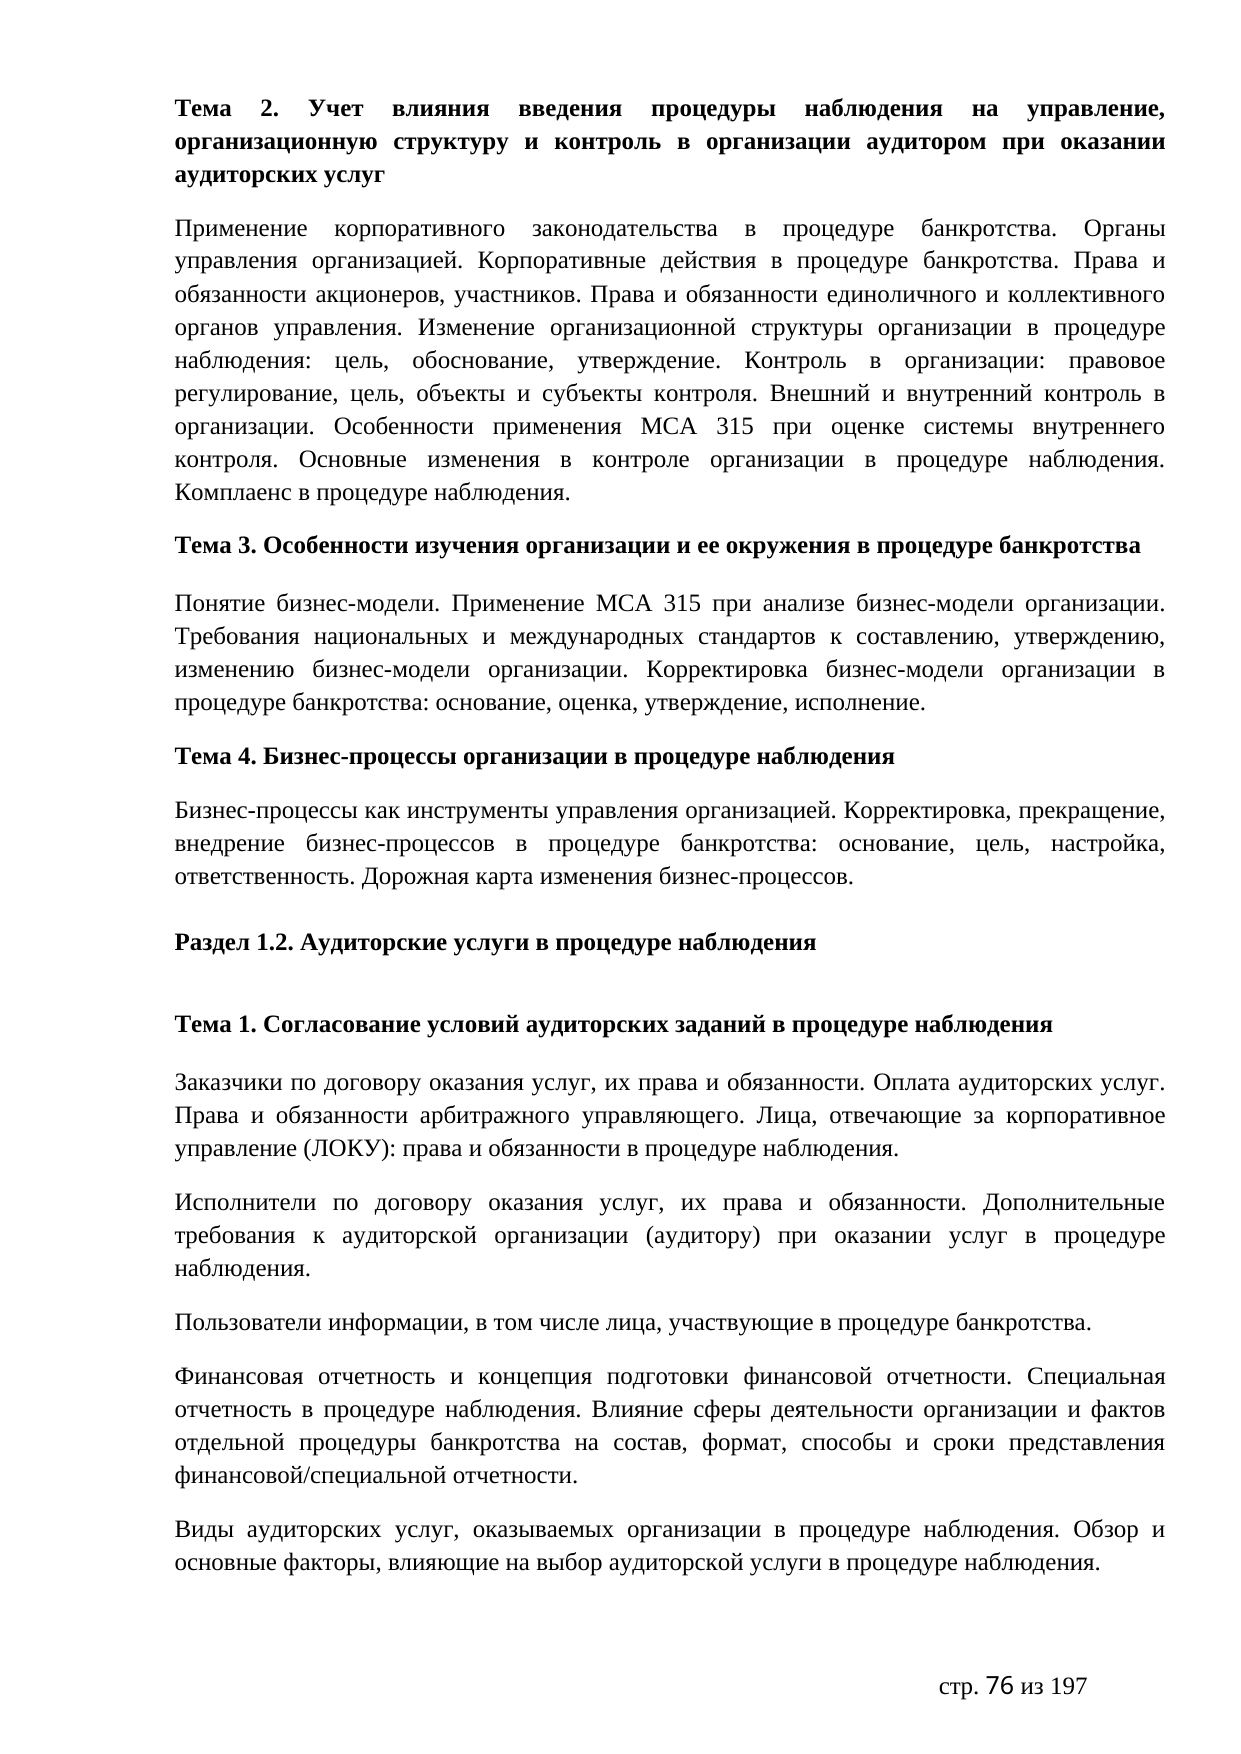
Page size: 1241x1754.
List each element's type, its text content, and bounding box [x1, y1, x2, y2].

text Тема 4. Бизнес-процессы организации в процедуре наблюдения [174, 741, 1166, 770]
text Тема 2. Учет влияния введения процедуры наблюдения на управление, организационную структуру и контроль в организации аудитором при оказании аудиторских услуг [174, 93, 1166, 187]
text Понятие бизнес-модели. Применение МСА 315 при анализе бизнес-модели организации. Требования национальных и международных стандартов к составлению, утверждению, изменению бизнес-модели организации. Корректировка бизнес-модели организации в процедуре банкротства: основание, оценка, утверждение, исполнение. [174, 588, 1166, 716]
text Финансовая отчетность и концепция подготовки финансовой отчетности. Специальная отчетность в процедуре наблюдения. Влияние сферы деятельности организации и фактов отдельной процедуры банкротства на состав, формат, способы и сроки представления финансовой/специальной отчетности. [174, 1361, 1166, 1488]
text Пользователи информации, в том числе лица, участвующие в процедуре банкротства. [174, 1307, 1166, 1336]
text Заказчики по договору оказания услуг, их права и обязанности. Оплата аудиторских услуг. Права и обязанности арбитражного управляющего. Лица, отвечающие за корпоративное управление (ЛОКУ): права и обязанности в процедуре наблюдения. [174, 1067, 1166, 1162]
text Тема 3. Особенности изучения организации и ее окружения в процедуре банкротства [174, 531, 1166, 559]
text Раздел 1.2. Аудиторские услуги в процедуре наблюдения [174, 927, 1166, 956]
text Исполнители по договору оказания услуг, их права и обязанности. Дополнительные требования к аудиторской организации (аудитору) при оказании услуг в процедуре наблюдения. [174, 1187, 1166, 1282]
text Тема 1. Согласование условий аудиторских заданий в процедуре наблюдения [174, 1009, 1166, 1038]
text Применение корпоративного законодательства в процедуре банкротства. Органы управления организацией. Корпоративные действия в процедуре банкротства. Права и обязанности акционеров, участников. Права и обязанности единоличного и коллективного органов управления. Изменение организационной структуры организации в процедуре наблюдения: цель, обоснование, утверждение. Контроль в организации: правовое регулирование, цель, объекты и субъекты контроля. Внешний и внутренний контроль в организации. Особенности применения МСА 315 при оценке системы внутреннего контроля. Основные изменения в контроле организации в процедуре наблюдения. Комплаенс в процедуре наблюдения. [174, 213, 1166, 506]
text Бизнес-процессы как инструменты управления организацией. Корректировка, прекращение, внедрение бизнес-процессов в процедуре банкротства: основание, цель, настройка, ответственность. Дорожная карта изменения бизнес-процессов. [174, 795, 1166, 890]
text Виды аудиторских услуг, оказываемых организации в процедуре наблюдения. Обзор и основные факторы, влияющие на выбор аудиторской услуги в процедуре наблюдения. [174, 1514, 1166, 1575]
